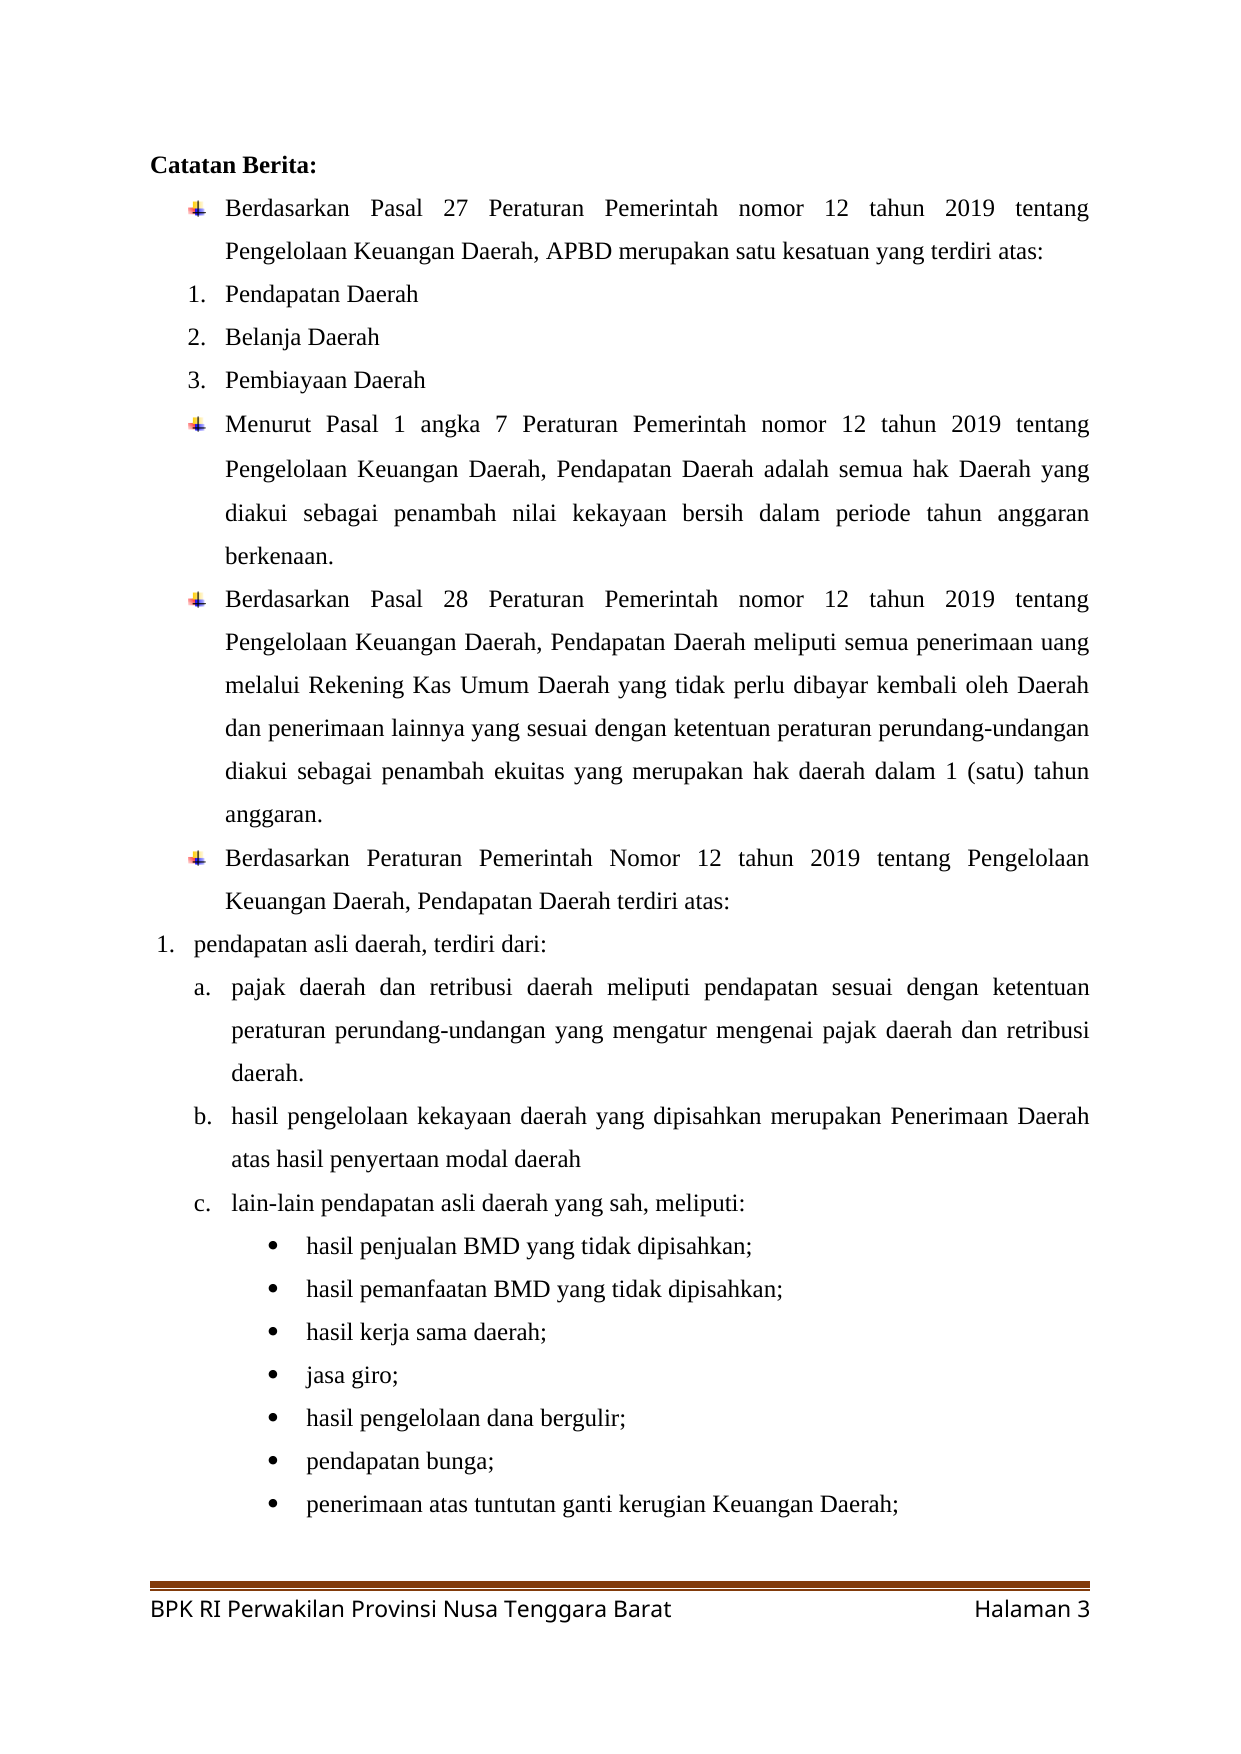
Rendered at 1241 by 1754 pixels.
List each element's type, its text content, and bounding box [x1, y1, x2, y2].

list Berdasarkan Peraturan Pemerintah Nomor 12 tahun 2019 tentang Pengelolaan Keuangan Daerah, Pendapatan Daerah terdiri atas: [187, 843, 1090, 914]
list hasil pemanfaatan BMD yang tidak dipisahkan; [269, 1274, 1090, 1303]
list pajak daerah dan retribusi daerah meliputi pendapatan sesuai dengan ketentuan peraturan perundang-undangan yang mengatur mengenai pajak daerah dan retribusi daerah. [194, 972, 1090, 1087]
list jasa giro; [269, 1360, 1090, 1389]
picture [188, 199, 206, 217]
list pendapatan bunga; [269, 1446, 1090, 1475]
list Menurut Pasal 1 angka 7 Peraturan Pemerintah nomor 12 tahun 2019 tentang Pengelolaan Keuangan Daerah, Pendapatan Daerah adalah semua hak Daerah yang diakui sebagai penambah nilai kekayaan bersih dalam periode tahun anggaran berkenaan. [187, 409, 1090, 569]
list hasil penjualan BMD yang tidak dipisahkan; [269, 1231, 1090, 1259]
list Berdasarkan Pasal 27 Peraturan Pemerintah nomor 12 tahun 2019 tentang Pengelolaan Keuangan Daerah, APBD merupakan satu kesatuan yang terdiri atas: [187, 193, 1090, 265]
list Berdasarkan Pasal 28 Peraturan Pemerintah nomor 12 tahun 2019 tentang Pengelolaan Keuangan Daerah, Pendapatan Daerah meliputi semua penerimaan uang melalui Rekening Kas Umum Daerah yang tidak perlu dibayar kembali oleh Daerah dan penerimaan lainnya yang sesuai dengan ketentuan peraturan perundang-undangan diakui sebagai penambah ekuitas yang merupakan hak daerah dalam 1 (satu) tahun anggaran. [187, 584, 1090, 828]
text Catatan Berita: [150, 150, 1090, 179]
list Pendapatan Daerah [187, 279, 1090, 308]
list Belanja Daerah [187, 322, 1090, 351]
picture [188, 849, 206, 866]
list penerimaan atas tuntutan ganti kerugian Keuangan Daerah; [269, 1489, 1090, 1518]
list lain-lain pendapatan asli daerah yang sah, meliputi: [194, 1188, 1090, 1216]
list hasil kerja sama daerah; [269, 1317, 1090, 1346]
list Pembiayaan Daerah [187, 366, 1090, 394]
list pendapatan asli daerah, terdiri dari: [156, 929, 1090, 958]
list hasil pengelolaan dana bergulir; [269, 1403, 1090, 1432]
picture [188, 415, 206, 432]
picture [188, 590, 206, 608]
list hasil pengelolaan kekayaan daerah yang dipisahkan merupakan Penerimaan Daerah atas hasil penyertaan modal daerah [194, 1101, 1090, 1173]
